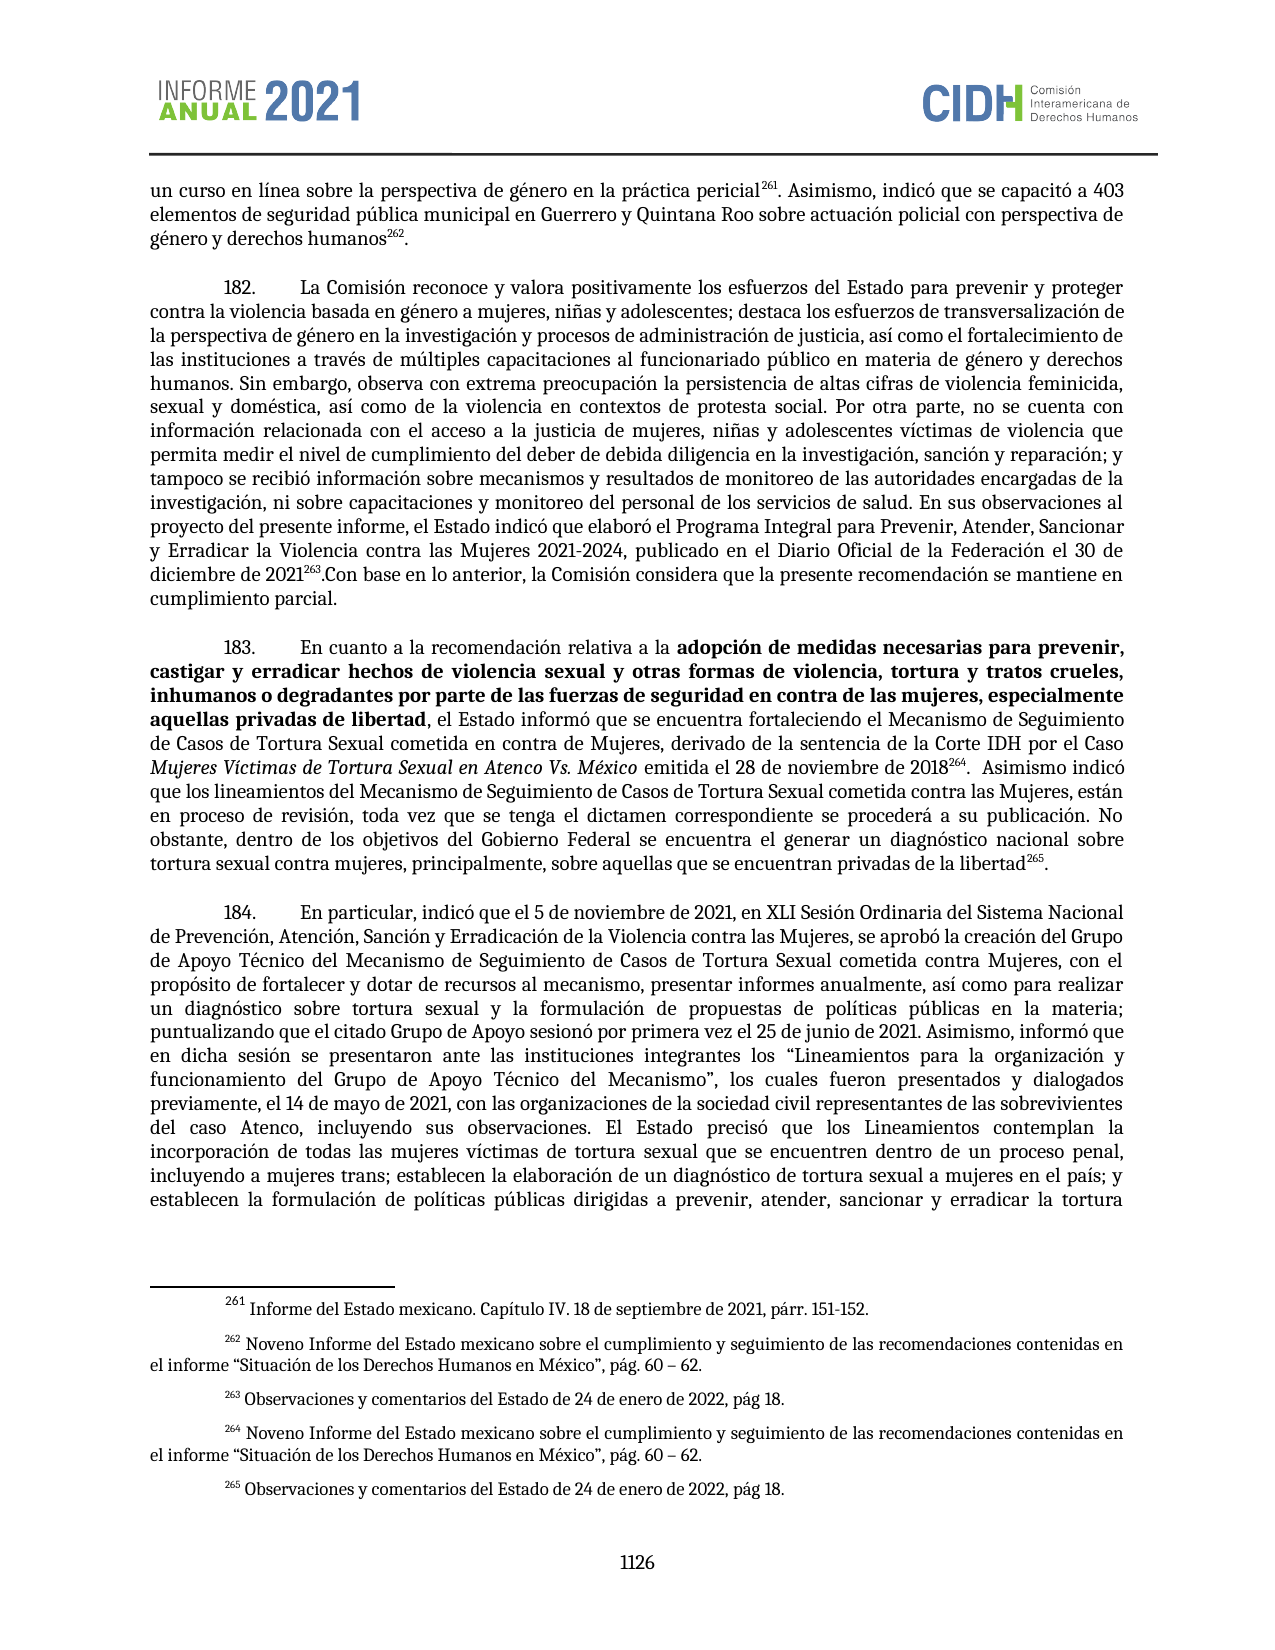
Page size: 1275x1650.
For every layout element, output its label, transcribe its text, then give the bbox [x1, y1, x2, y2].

picture [914, 74, 1158, 132]
list La Comisión reconoce y valora positivamente los esfuerzos del Estado para prevenir y proteger contra la violencia basada en género a mujeres, niñas y adolescentes; destaca los esfuerzos de transversalización de la perspectiva de género en la investigación y procesos de administración de justicia, así como el fortalecimiento de las instituciones a través de múltiples capacitaciones al funcionariado público en materia de género y derechos humanos. Sin embargo, observa con extrema preocupación la persistencia de altas cifras de violencia feminicida, sexual y doméstica, así como de la violencia en contextos de protesta social. Por otra parte, no se cuenta con información relacionada con el acceso a la justicia de mujeres, niñas y adolescentes víctimas de violencia que permita medir el nivel de cumplimiento del deber de debida diligencia en la investigación, sanción y reparación; y tampoco se recibió información sobre mecanismos y resultados de monitoreo de las autoridades encargadas de la investigación, ni sobre capacitaciones y monitoreo del personal de los servicios de salud. En sus observaciones al proyecto del presente informe, el Estado indicó que elaboró el Programa Integral para Prevenir, Atender, Sancionar y Erradicar la Violencia contra las Mujeres 2021-2024, publicado en el Diario Oficial de la Federación el 30 de diciembre de 2021.Con base en lo anterior, la Comisión considera que la presente recomendación se mantiene en cumplimiento parcial. [150, 275, 1125, 611]
list En cuanto a la recomendación relativa a la adopción de medidas necesarias para prevenir, castigar y erradicar hechos de violencia sexual y otras formas de violencia, tortura y tratos crueles, inhumanos o degradantes por parte de las fuerzas de seguridad en contra de las mujeres, especialmente aquellas privadas de libertad, el Estado informó que se encuentra fortaleciendo el Mecanismo de Seguimiento de Casos de Tortura Sexual cometida en contra de Mujeres, derivado de la sentencia de la Corte IDH por el Caso Mujeres Víctimas de Tortura Sexual en Atenco Vs. México emitida el 28 de noviembre de 2018. Asimismo indicó que los lineamientos del Mecanismo de Seguimiento de Casos de Tortura Sexual cometida contra las Mujeres, están en proceso de revisión, toda vez que se tenga el dictamen correspondiente se procederá a su publicación. No obstante, dentro de los objetivos del Gobierno Federal se encuentra el generar un diagnóstico nacional sobre tortura sexual contra mujeres, principalmente, sobre aquellas que se encuentran privadas de la libertad. [150, 636, 1125, 875]
picture [150, 75, 368, 126]
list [150, 900, 1125, 1212]
